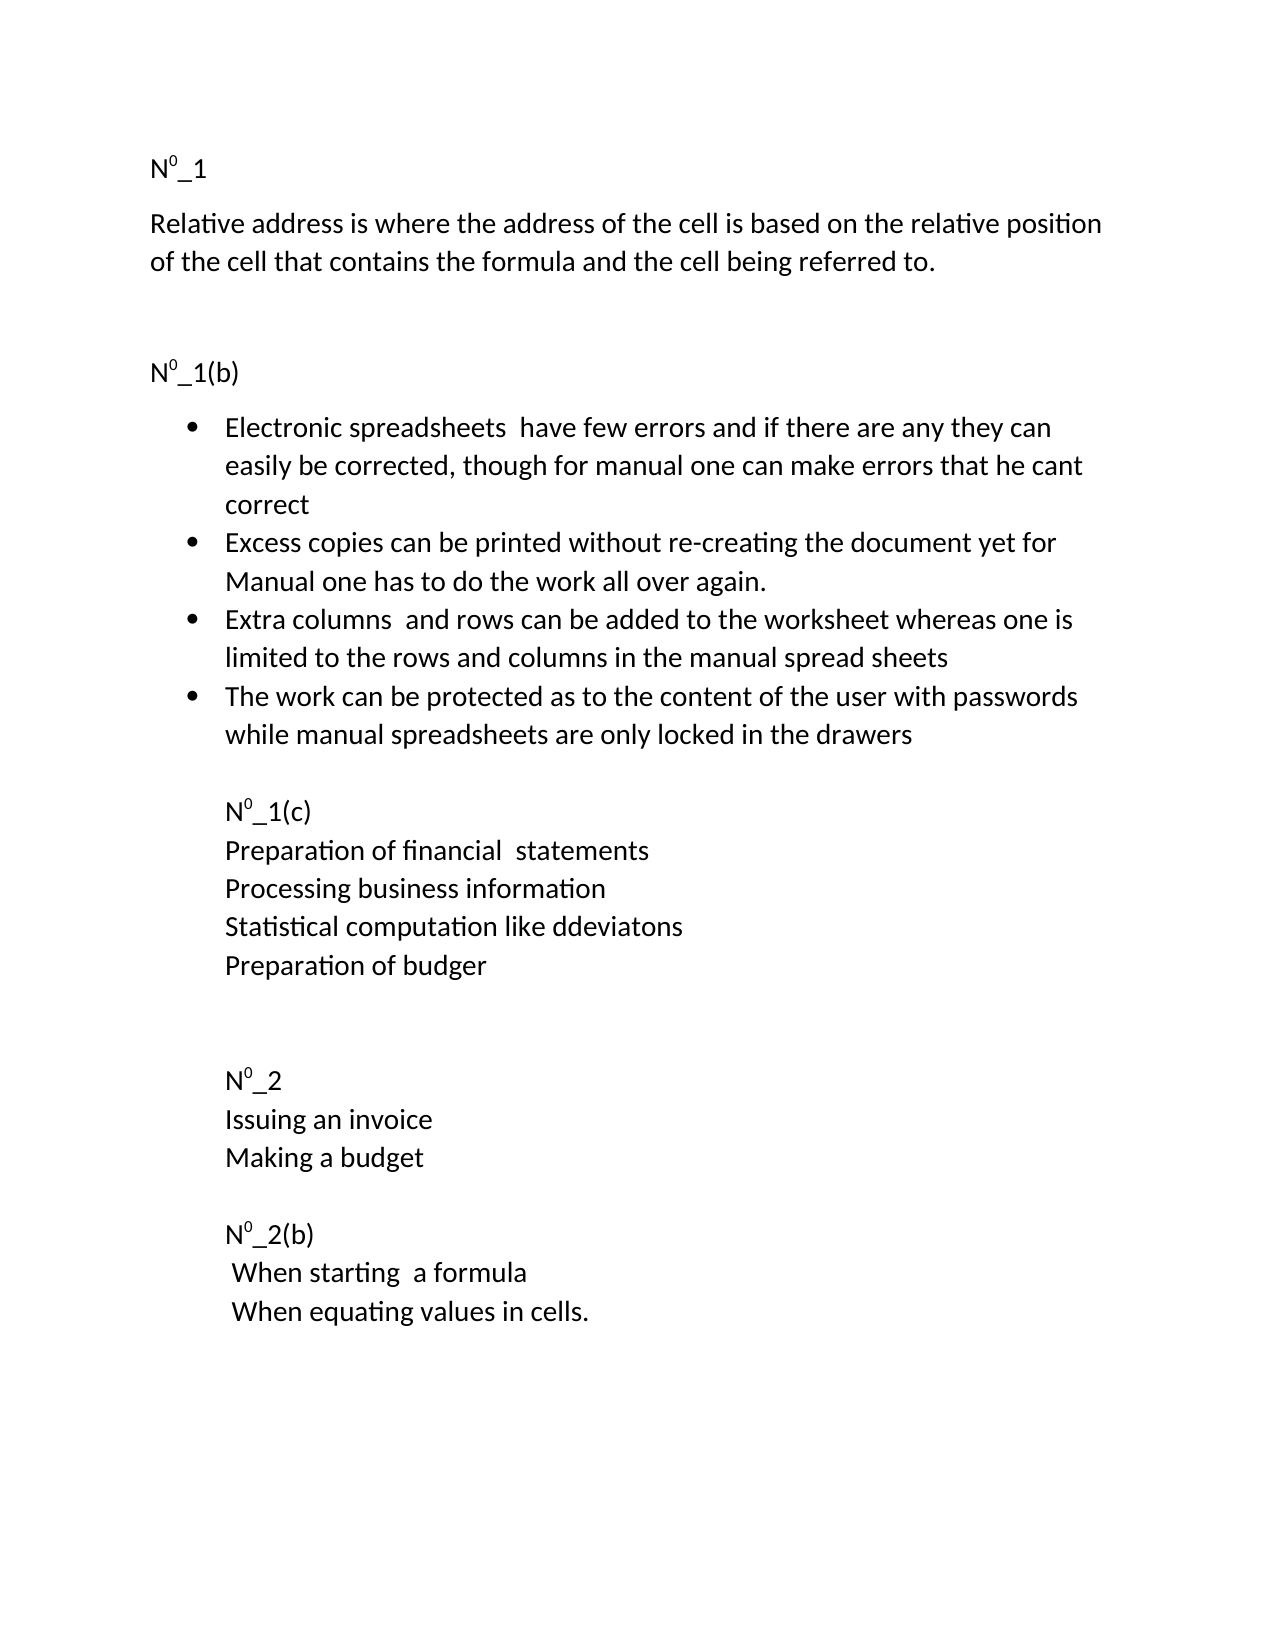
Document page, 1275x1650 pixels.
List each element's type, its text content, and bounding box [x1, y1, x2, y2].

list Statistical computation like ddeviatons [225, 908, 1125, 944]
list Preparation of financial statements [225, 832, 1125, 867]
text N0_1 [150, 150, 1125, 186]
list Preparation of budger [225, 947, 1125, 983]
list Electronic spreadsheets have few errors and if there are any they can easily be corrected, though for manual one can make errors that he cant correct [187, 409, 1125, 521]
list Issuing an invoice [225, 1101, 1125, 1136]
list N0_2(b) [225, 1216, 1125, 1252]
list When equating values in cells. [225, 1293, 1125, 1328]
list The work can be protected as to the content of the user with passwords while manual spreadsheets are only locked in the drawers [187, 678, 1125, 752]
list When starting a formula [225, 1254, 1125, 1290]
list Excess copies can be printed without re-creating the document yet for Manual one has to do the work all over again. [187, 524, 1125, 598]
list Extra columns and rows can be added to the worksheet whereas one is limited to the rows and columns in the manual spread sheets [187, 601, 1125, 675]
text Relative address is where the address of the cell is based on the relative position of the cell that contains the formula and the cell being referred to. [150, 205, 1125, 279]
list N0_2 [225, 1062, 1125, 1098]
text N0_1(b) [150, 354, 1125, 389]
list Making a budget [225, 1139, 1125, 1175]
list Processing business information [225, 870, 1125, 906]
list N0_1(c) [225, 793, 1125, 829]
